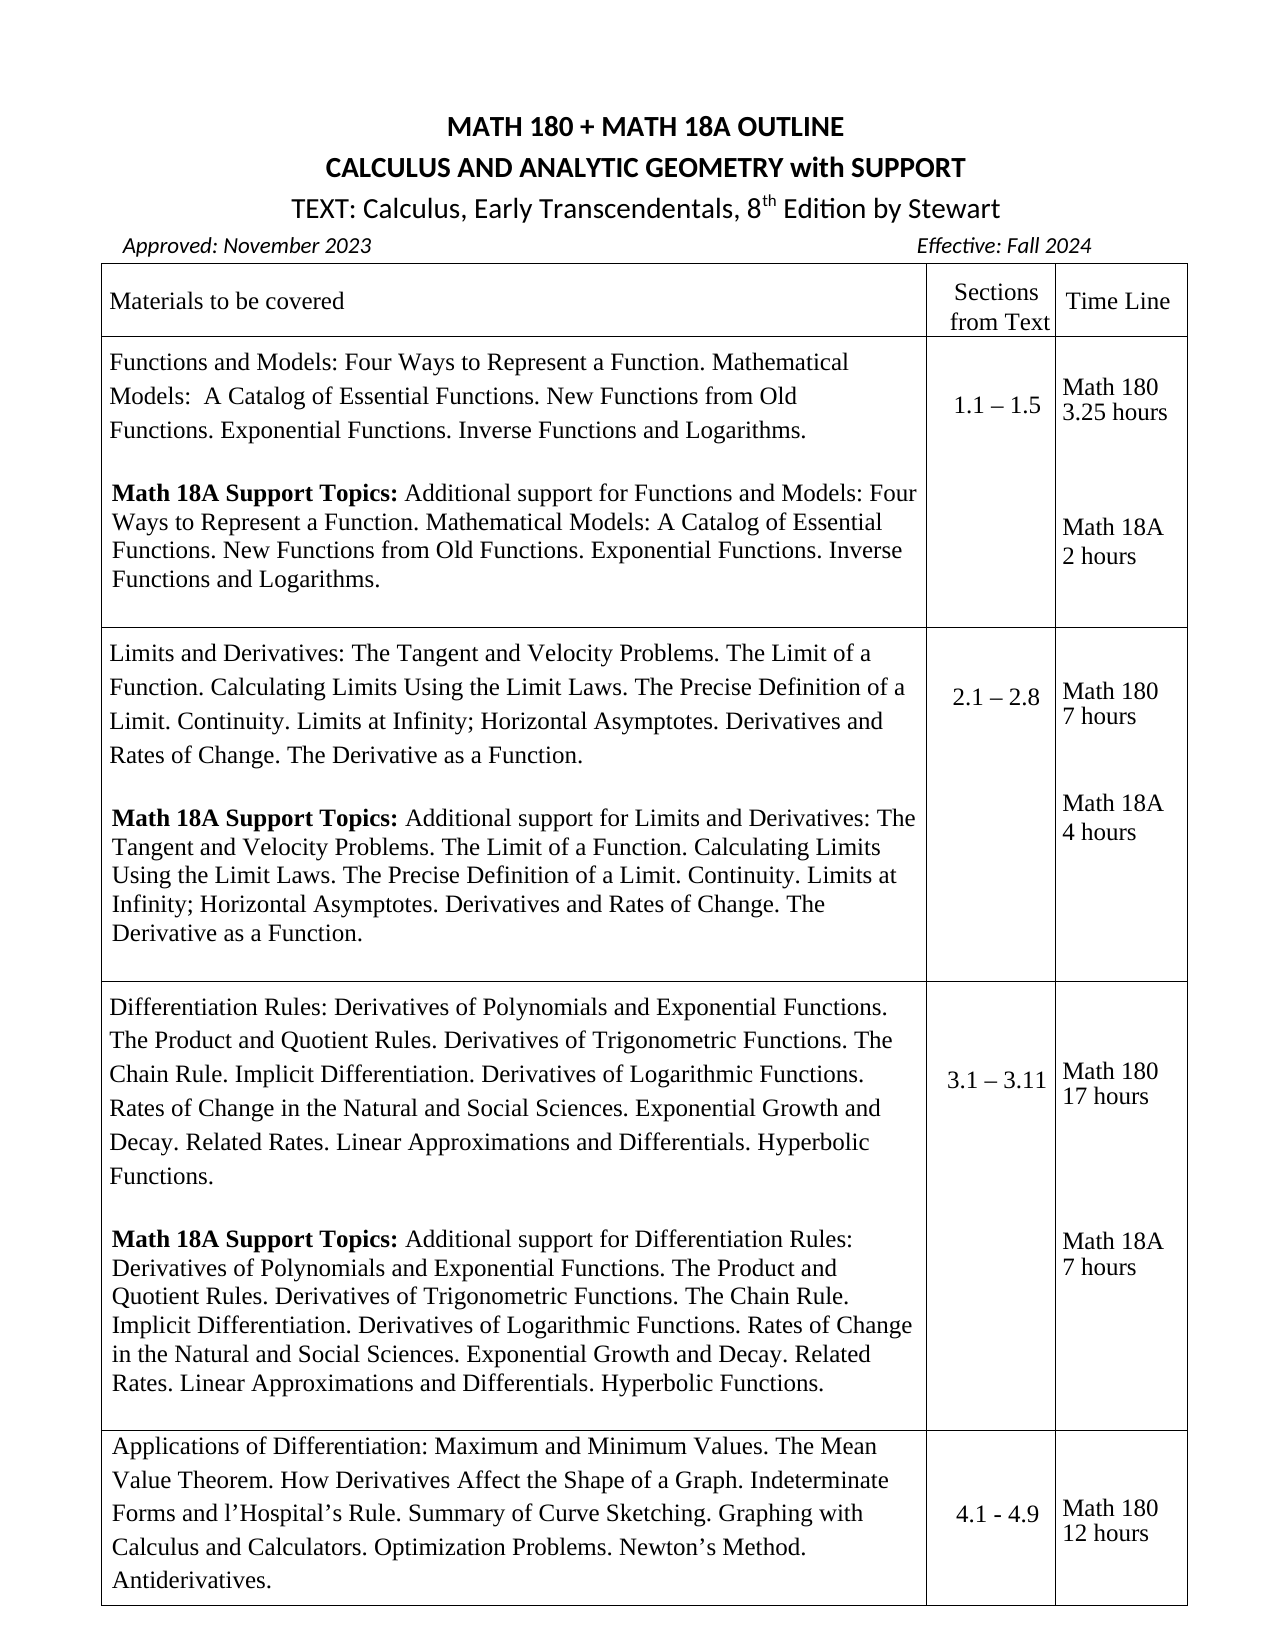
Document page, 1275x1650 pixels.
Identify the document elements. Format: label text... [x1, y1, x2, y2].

table_header Materials to be covered [102, 264, 926, 336]
text Approved: November 2023 Effective: Fall 2024 [92, 231, 1200, 259]
table_cell Math 180 17 hours Math 18A 7 hours [1056, 982, 1187, 1430]
text CALCULUS AND ANALYTIC GEOMETRY with SUPPORT [92, 149, 1200, 185]
table_cell Limits and Derivatives: The Tangent and Velocity Problems. The Limit of a Function. Calculating Limits Using the Limit Laws. The Precise Definition of a Limit. Continuity. Limits at Infinity; Horizontal Asymptotes. Derivatives and Rates of Change. The Derivative as a Function. Math 18A Support Topics: Additional support for Limits and Derivatives: The Tangent and Velocity Problems. The Limit of a Function. Calculating Limits Using the Limit Laws. The Precise Definition of a Limit. Continuity. Limits at Infinity; Horizontal Asymptotes. Derivatives and Rates of Change. The Derivative as a Function. [102, 628, 926, 981]
table_cell Math 180 7 hours Math 18A 4 hours [1056, 628, 1187, 981]
table_cell Math 180 3.25 hours Math 18A 2 hours [1056, 337, 1187, 627]
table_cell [1056, 1431, 1187, 1604]
text MATH 180 + MATH 18A OUTLINE [92, 108, 1200, 144]
table_header Sections from Text [927, 264, 1055, 336]
table_cell Differentiation Rules: Derivatives of Polynomials and Exponential Functions. The Product and Quotient Rules. Derivatives of Trigonometric Functions. The Chain Rule. Implicit Differentiation. Derivatives of Logarithmic Functions. Rates of Change in the Natural and Social Sciences. Exponential Growth and Decay. Related Rates. Linear Approximations and Differentials. Hyperbolic Functions. Math 18A Support Topics: Additional support for Differentiation Rules: Derivatives of Polynomials and Exponential Functions. The Product and Quotient Rules. Derivatives of Trigonometric Functions. The Chain Rule. Implicit Differentiation. Derivatives of Logarithmic Functions. Rates of Change in the Natural and Social Sciences. Exponential Growth and Decay. Related Rates. Linear Approximations and Differentials. Hyperbolic Functions. [102, 982, 926, 1430]
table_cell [102, 1431, 926, 1604]
table_cell 2.1 – 2.8 [927, 628, 1055, 981]
table_cell Functions and Models: Four Ways to Represent a Function. Mathematical Models: A Catalog of Essential Functions. New Functions from Old Functions. Exponential Functions. Inverse Functions and Logarithms. Math 18A Support Topics: Additional support for Functions and Models: Four Ways to Represent a Function. Mathematical Models: A Catalog of Essential Functions. New Functions from Old Functions. Exponential Functions. Inverse Functions and Logarithms. [102, 337, 926, 627]
table_cell 4.1 - 4.9 [927, 1431, 1055, 1604]
table_header Time Line [1056, 264, 1187, 336]
table_cell 1.1 – 1.5 [927, 337, 1055, 627]
table_cell 3.1 – 3.11 [927, 982, 1055, 1430]
text TEXT: Calculus, Early Transcendentals, 8th Edition by Stewart [92, 190, 1200, 226]
